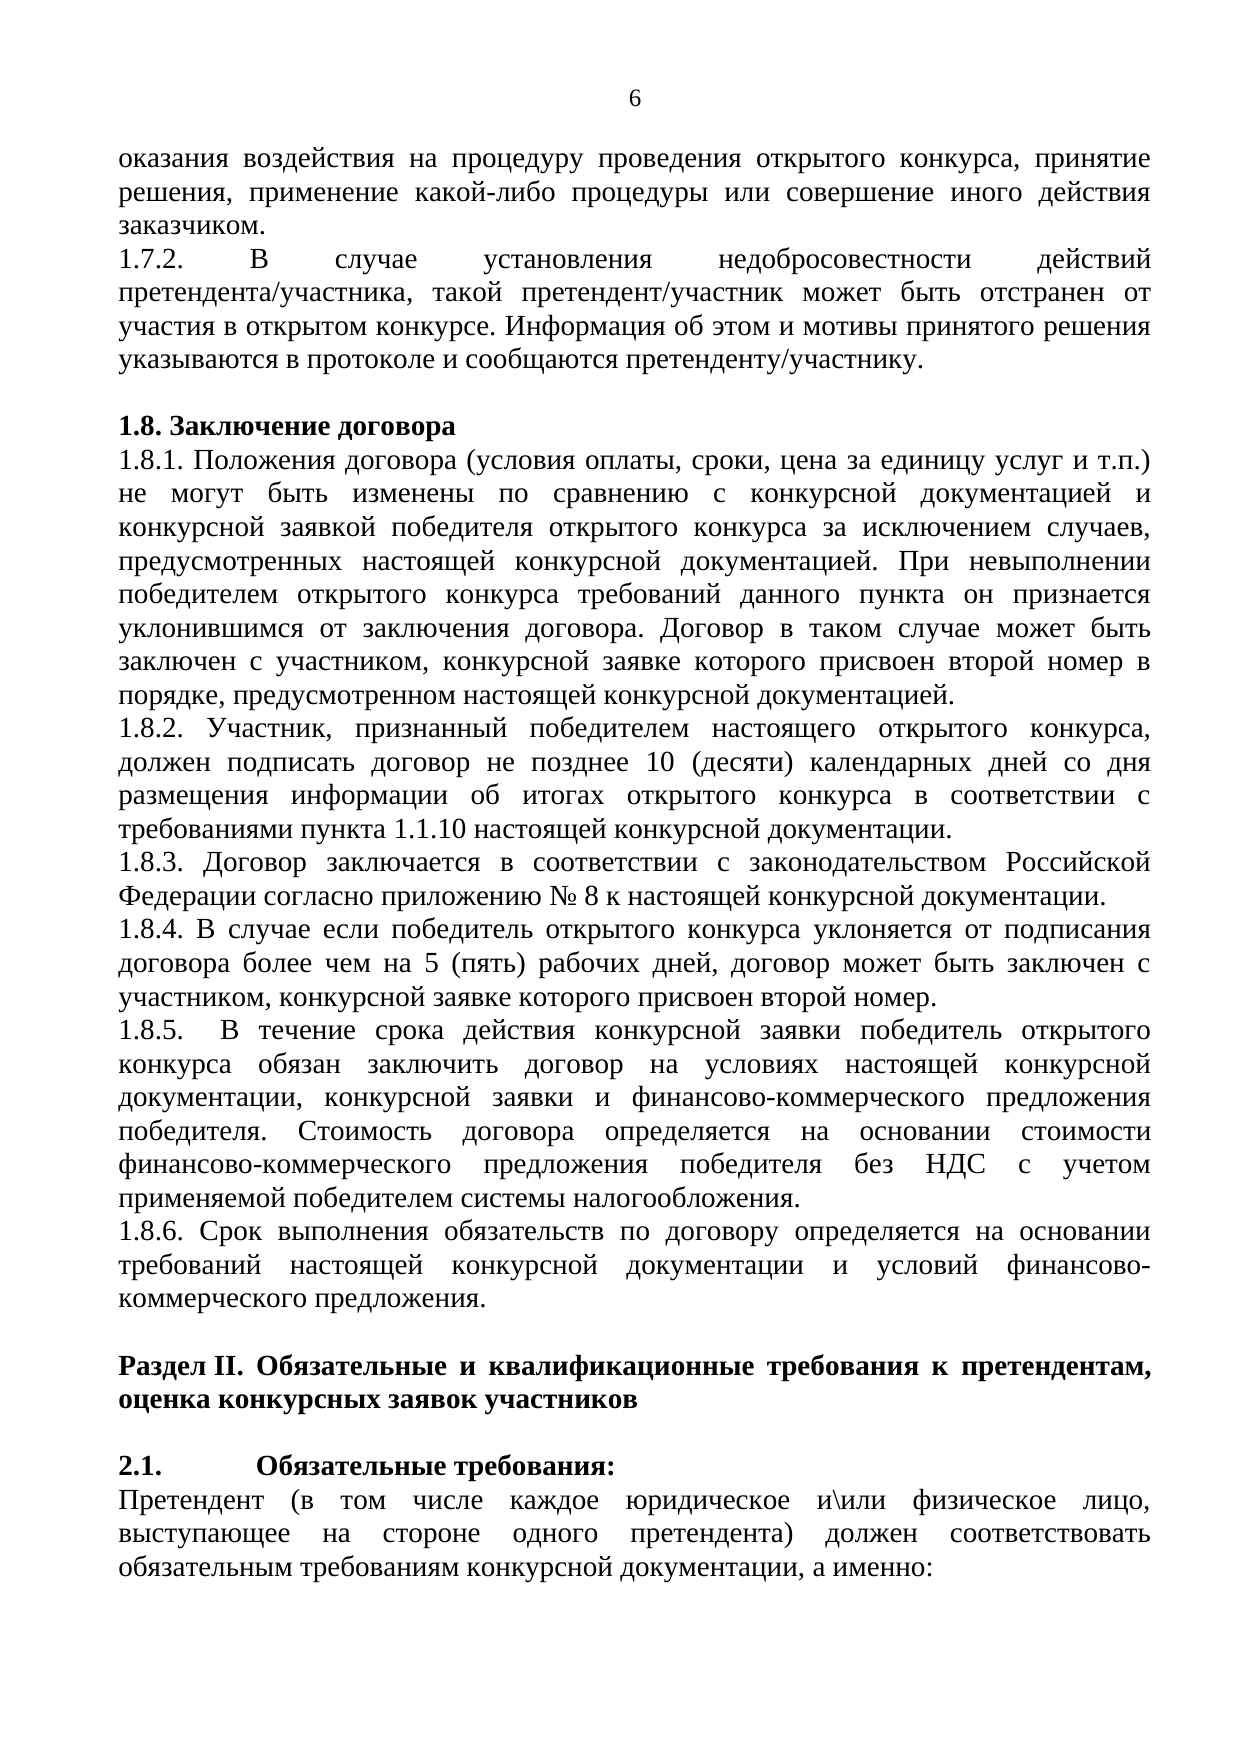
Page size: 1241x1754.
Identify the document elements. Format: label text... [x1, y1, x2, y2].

text 1.8.6. Срок выполнения обязательств по договору определяется на основании требований настоящей конкурсной документации и условий финансово-коммерческого предложения. [118, 1213, 1152, 1314]
text 1.8.1. Положения договора (условия оплаты, сроки, цена за единицу услуг и т.п.) не могут быть изменены по сравнению с конкурсной документацией и конкурсной заявкой победителя открытого конкурса за исключением случаев, предусмотренных настоящей конкурсной документацией. При невыполнении победителем открытого конкурса требований данного пункта он признается уклонившимся от заключения договора. Договор в таком случае может быть заключен с участником, конкурсной заявке которого присвоен второй номер в порядке, предусмотренном настоящей конкурсной документацией. [118, 442, 1152, 710]
text 1.8.4. В случае если победитель открытого конкурса уклоняется от подписания договора более чем на 5 (пять) рабочих дней, договор может быть заключен с участником, конкурсной заявке которого присвоен второй номер. [118, 912, 1152, 1012]
text 1.8. Заключение договора [118, 408, 1152, 442]
text 1.8.5. В течение срока действия конкурсной заявки победитель открытого конкурса обязан заключить договор на условиях настоящей конкурсной документации, конкурсной заявки и финансово-коммерческого предложения победителя. Стоимость договора определяется на основании стоимости финансово-коммерческого предложения победителя без НДС с учетом применяемой победителем системы налогообложения. [118, 1012, 1152, 1213]
list Обязательные требования: [118, 1448, 1152, 1482]
text 1.8.3. Договор заключается в соответствии с законодательством Российской Федерации согласно приложению № 8 к настоящей конкурсной документации. [118, 844, 1152, 912]
text Претендент (в том числе каждое юридическое и\или физическое лицо, выступающее на стороне одного претендента) должен соответствовать обязательным требованиям конкурсной документации, а именно: [118, 1482, 1152, 1582]
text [118, 140, 1152, 241]
text 1.7.2. В случае установления недобросовестности действий претендента/участника, такой претендент/участник может быть отстранен от участия в открытом конкурсе. Информация об этом и мотивы принятого решения указываются в протоколе и сообщаются претенденту/участнику. [118, 241, 1152, 375]
text Раздел II. Обязательные и квалификационные требования к претендентам, оценка конкурсных заявок участников [118, 1348, 1152, 1415]
text 1.8.2. Участник, признанный победителем настоящего открытого конкурса, должен подписать договор не позднее 10 (десяти) календарных дней со дня размещения информации об итогах открытого конкурса в соответствии с требованиями пункта 1.1.10 настоящей конкурсной документации. [118, 710, 1152, 844]
